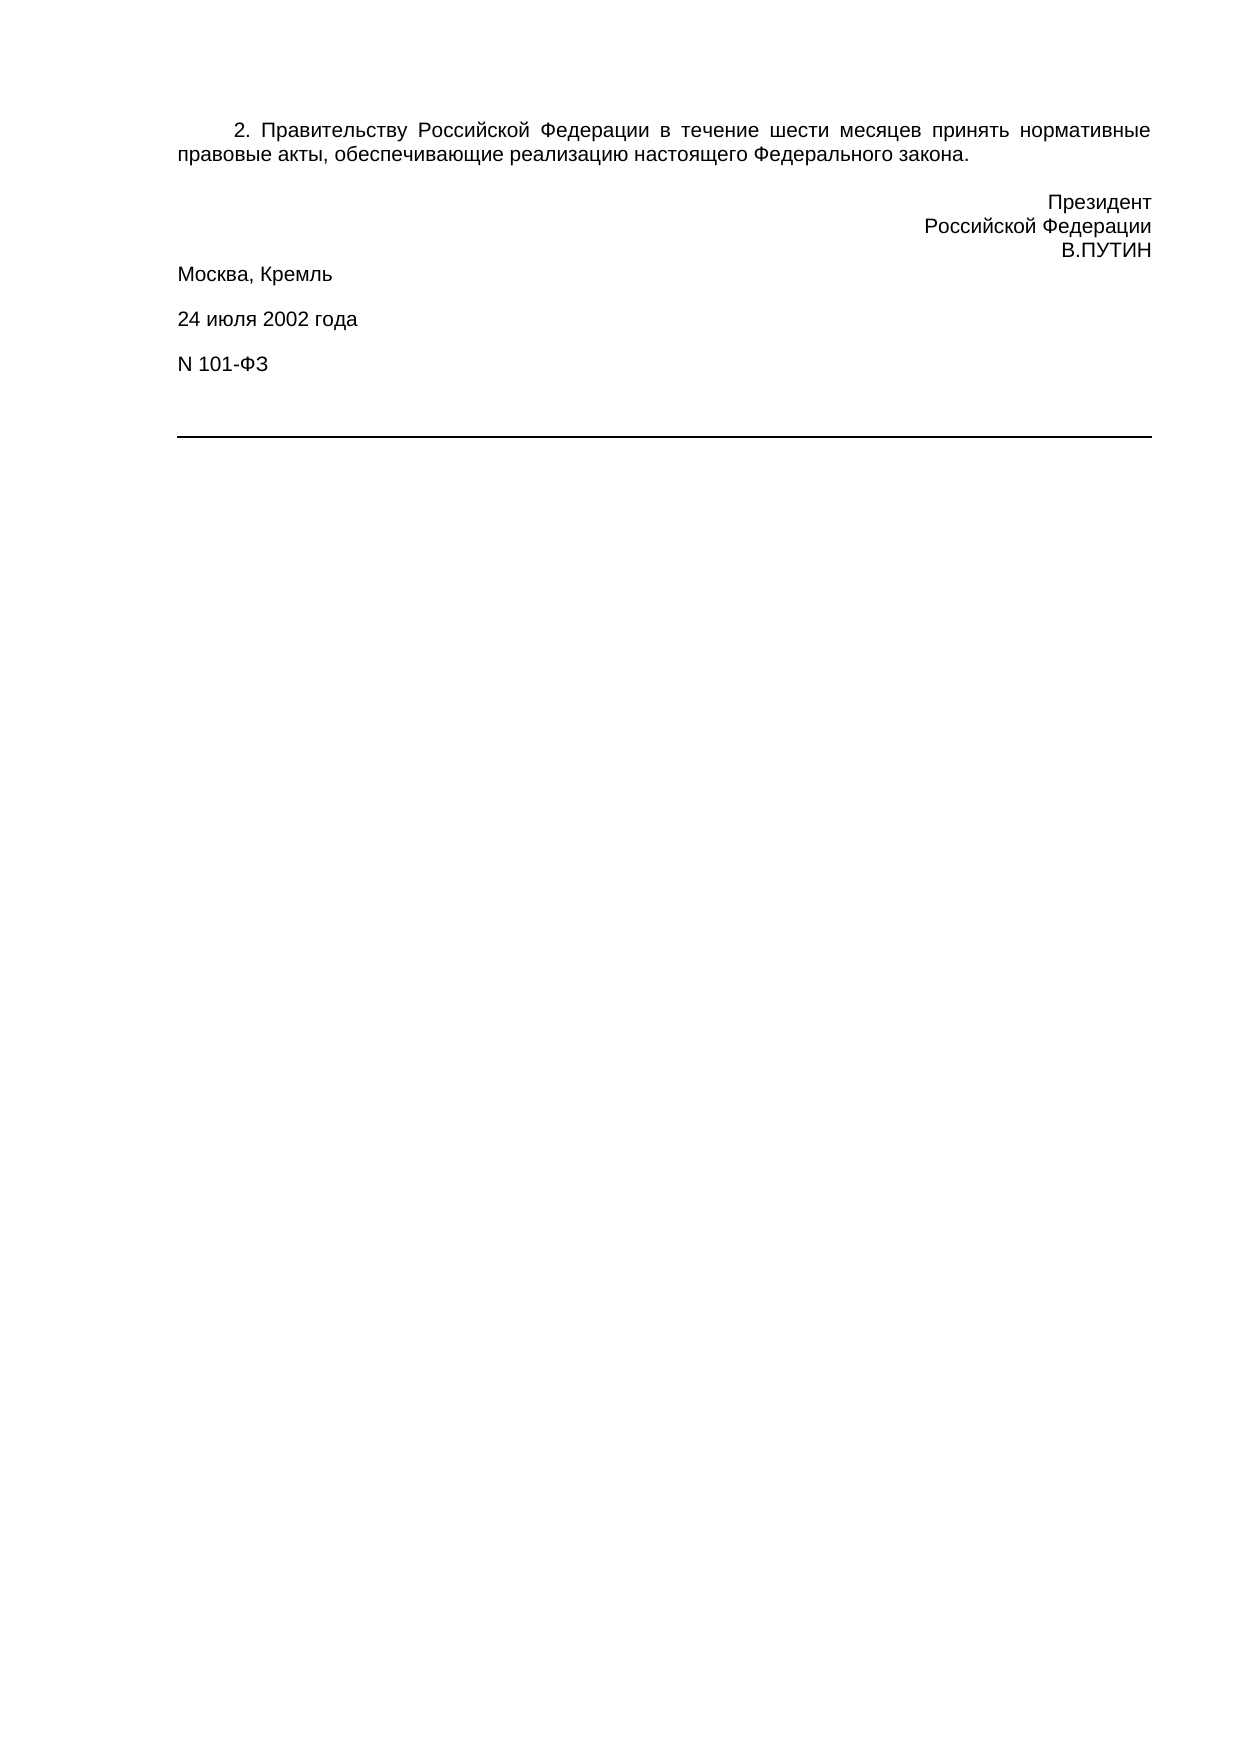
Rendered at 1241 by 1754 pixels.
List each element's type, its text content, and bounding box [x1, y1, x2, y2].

text 24 июля 2002 года [177, 307, 1152, 331]
text Президент [177, 190, 1152, 214]
text Российской Федерации [177, 214, 1152, 238]
text Москва, Кремль [177, 262, 1152, 286]
text 2. Правительству Российской Федерации в течение шести месяцев принять нормативные правовые акты, обеспечивающие реализацию настоящего Федерального закона. [177, 118, 1152, 166]
text В.ПУТИН [177, 238, 1152, 262]
text N 101-ФЗ [177, 351, 1152, 375]
